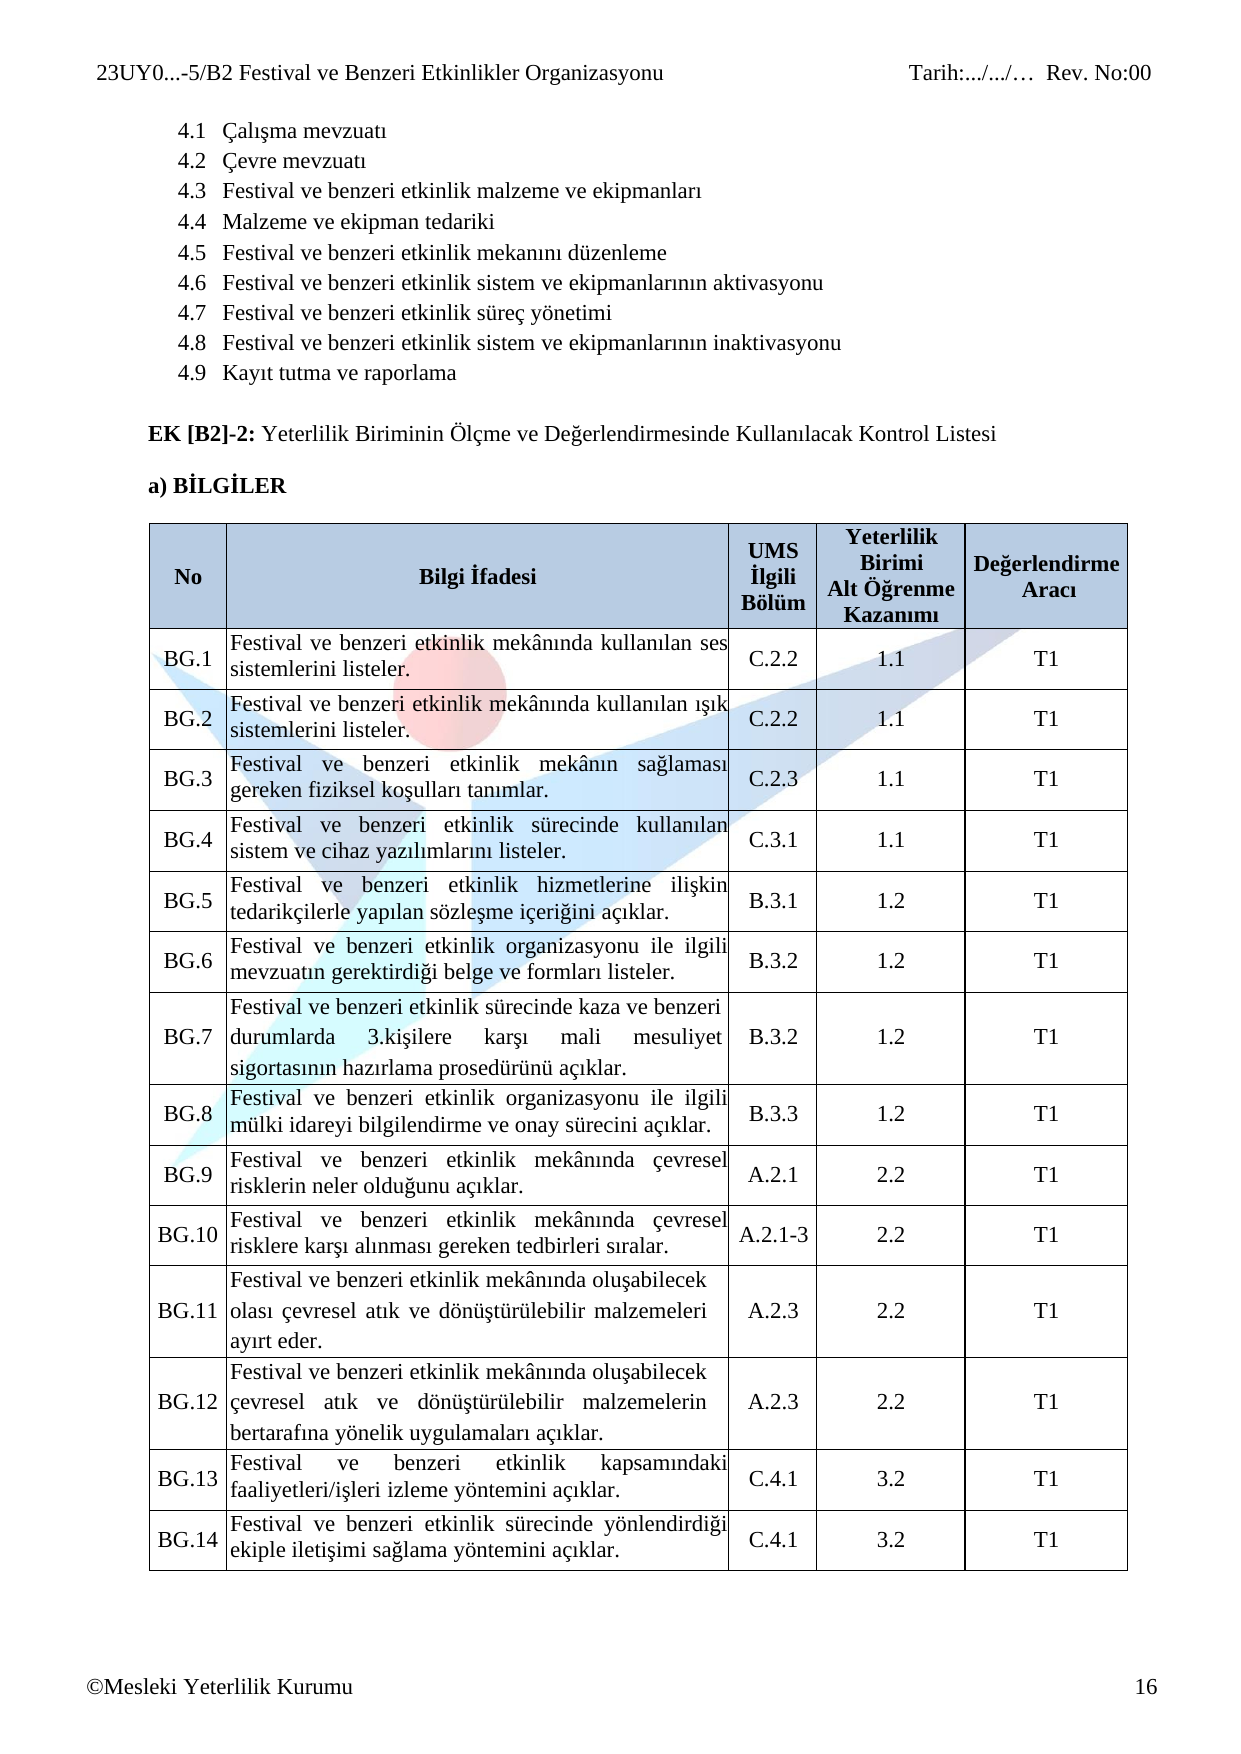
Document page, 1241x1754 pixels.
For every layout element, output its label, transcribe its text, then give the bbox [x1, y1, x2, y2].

table_cell T1 [966, 1450, 1127, 1510]
table_cell BG.5 [150, 872, 226, 931]
list Festival ve benzeri etkinlik malzeme ve ekipmanları [178, 178, 1169, 204]
table_cell C.4.1 [729, 1450, 816, 1510]
table_cell T1 [966, 1266, 1127, 1357]
table_cell BG.11 [150, 1266, 226, 1357]
list Festival ve benzeri etkinlik mekanını düzenleme [178, 238, 1169, 265]
table_cell A.2.3 [729, 1358, 816, 1449]
table_cell T1 [966, 750, 1127, 810]
table_cell C.2.2 [729, 690, 816, 749]
list Festival ve benzeri etkinlik süreç yönetimi [178, 299, 1169, 325]
table_cell BG.13 [150, 1450, 226, 1510]
table_cell B.3.3 [729, 1085, 816, 1145]
table_header No [150, 524, 226, 628]
table_cell BG.1 [150, 629, 226, 689]
table_cell 1.1 [817, 750, 964, 810]
table_cell Festival ve benzeri etkinlik organizasyonu ile ilgili mülki idareyi bilgilendirme ve onay sürecini açıklar. [227, 1085, 728, 1145]
list Çevre mevzuatı [178, 147, 1169, 174]
table_cell 1.2 [817, 872, 964, 931]
table_cell BG.2 [150, 690, 226, 749]
table_cell A.2.1 [729, 1146, 816, 1205]
table_cell Festival ve benzeri etkinlik sürecinde kullanılan sistem ve cihaz yazılımlarını listeler. [227, 811, 728, 871]
table_header Değerlendirme Aracı [966, 524, 1127, 628]
table_cell Festival ve benzeri etkinlik mekânında oluşabilecek olası çevresel atık ve dönüştürülebilir malzemeleri ayırt eder. [227, 1266, 728, 1357]
table_cell Festival ve benzeri etkinlik mekânında çevresel risklere karşı alınması gereken tedbirleri sıralar. [227, 1206, 728, 1265]
table_cell C.2.2 [729, 629, 816, 689]
table_cell BG.3 [150, 750, 226, 810]
table_cell T1 [966, 690, 1127, 749]
table_cell Festival ve benzeri etkinlik organizasyonu ile ilgili mevzuatın gerektirdiği belge ve formları listeler. [227, 932, 728, 992]
table_cell Festival ve benzeri etkinlik hizmetlerine ilişkin tedarikçilerle yapılan sözleşme içeriğini açıklar. [227, 872, 728, 931]
table_cell T1 [966, 932, 1127, 992]
table_cell Festival ve benzeri etkinlik mekânında çevresel risklerin neler olduğunu açıklar. [227, 1146, 728, 1205]
table_cell BG.7 [150, 993, 226, 1084]
list Malzeme ve ekipman tedariki [178, 208, 1169, 234]
table_header Bilgi İfadesi [227, 524, 728, 628]
list Festival ve benzeri etkinlik sistem ve ekipmanlarının inaktivasyonu [178, 329, 1169, 356]
table_cell T1 [966, 1206, 1127, 1265]
table_cell 2.2 [817, 1266, 964, 1357]
table_cell T1 [966, 993, 1127, 1084]
table_cell BG.6 [150, 932, 226, 992]
table_cell BG.9 [150, 1146, 226, 1205]
table_cell 3.2 [817, 1511, 964, 1570]
table_cell Festival ve benzeri etkinlik mekânında kullanılan ışık sistemlerini listeler. [227, 690, 728, 749]
text EK [B2]-2: Yeterlilik Biriminin Ölçme ve Değerlendirmesinde Kullanılacak Kontrol Listesi [148, 421, 1169, 447]
table_cell 2.2 [817, 1358, 964, 1449]
table_cell 1.1 [817, 629, 964, 689]
subtitle BİLGİLER [148, 472, 1169, 498]
table_cell A.2.1-3 [729, 1206, 816, 1265]
list Kayıt tutma ve raporlama [178, 359, 1169, 386]
table_cell BG.8 [150, 1085, 226, 1145]
table_cell C.2.3 [729, 750, 816, 810]
table_cell 1.1 [817, 811, 964, 871]
table_cell T1 [966, 1146, 1127, 1205]
table_cell A.2.3 [729, 1266, 816, 1357]
table_cell Festival ve benzeri etkinlik mekânında kullanılan ses sistemlerini listeler. [227, 629, 728, 689]
table_cell T1 [966, 872, 1127, 931]
table_cell BG.14 [150, 1511, 226, 1570]
table_cell T1 [966, 629, 1127, 689]
table_cell 3.2 [817, 1450, 964, 1510]
table_cell Festival ve benzeri etkinlik sürecinde kaza ve benzeri durumlarda 3.kişilere karşı mali mesuliyet sigortasının hazırlama prosedürünü açıklar. [227, 993, 728, 1084]
table_header Yeterlilik Birimi Alt Öğrenme Kazanımı [817, 524, 964, 628]
table_cell 1.2 [817, 993, 964, 1084]
table_cell 1.2 [817, 932, 964, 992]
table_cell B.3.2 [729, 932, 816, 992]
list Festival ve benzeri etkinlik sistem ve ekipmanlarının aktivasyonu [178, 269, 1169, 295]
table_cell T1 [966, 1085, 1127, 1145]
table_cell BG.4 [150, 811, 226, 871]
table_cell BG.12 [150, 1358, 226, 1449]
table_cell BG.10 [150, 1206, 226, 1265]
table_header UMS İlgili Bölüm [729, 524, 816, 628]
table_cell C.3.1 [729, 811, 816, 871]
table_cell C.4.1 [729, 1511, 816, 1570]
table_cell Festival ve benzeri etkinlik mekânın sağlaması gereken fiziksel koşulları tanımlar. [227, 750, 728, 810]
table_cell T1 [966, 1358, 1127, 1449]
table_cell T1 [966, 1511, 1127, 1570]
table_cell 1.1 [817, 690, 964, 749]
table_cell 2.2 [817, 1146, 964, 1205]
list Çalışma mevzuatı [178, 117, 1169, 143]
table_cell 2.2 [817, 1206, 964, 1265]
table_cell T1 [966, 811, 1127, 871]
table_cell Festival ve benzeri etkinlik kapsamındaki faaliyetleri/işleri izleme yöntemini açıklar. [227, 1450, 728, 1510]
table_cell B.3.1 [729, 872, 816, 931]
table_cell Festival ve benzeri etkinlik mekânında oluşabilecek çevresel atık ve dönüştürülebilir malzemelerin bertarafına yönelik uygulamaları açıklar. [227, 1358, 728, 1449]
table_cell B.3.2 [729, 993, 816, 1084]
table_cell 1.2 [817, 1085, 964, 1145]
table_cell Festival ve benzeri etkinlik sürecinde yönlendirdiği ekiple iletişimi sağlama yöntemini açıklar. [227, 1511, 728, 1570]
